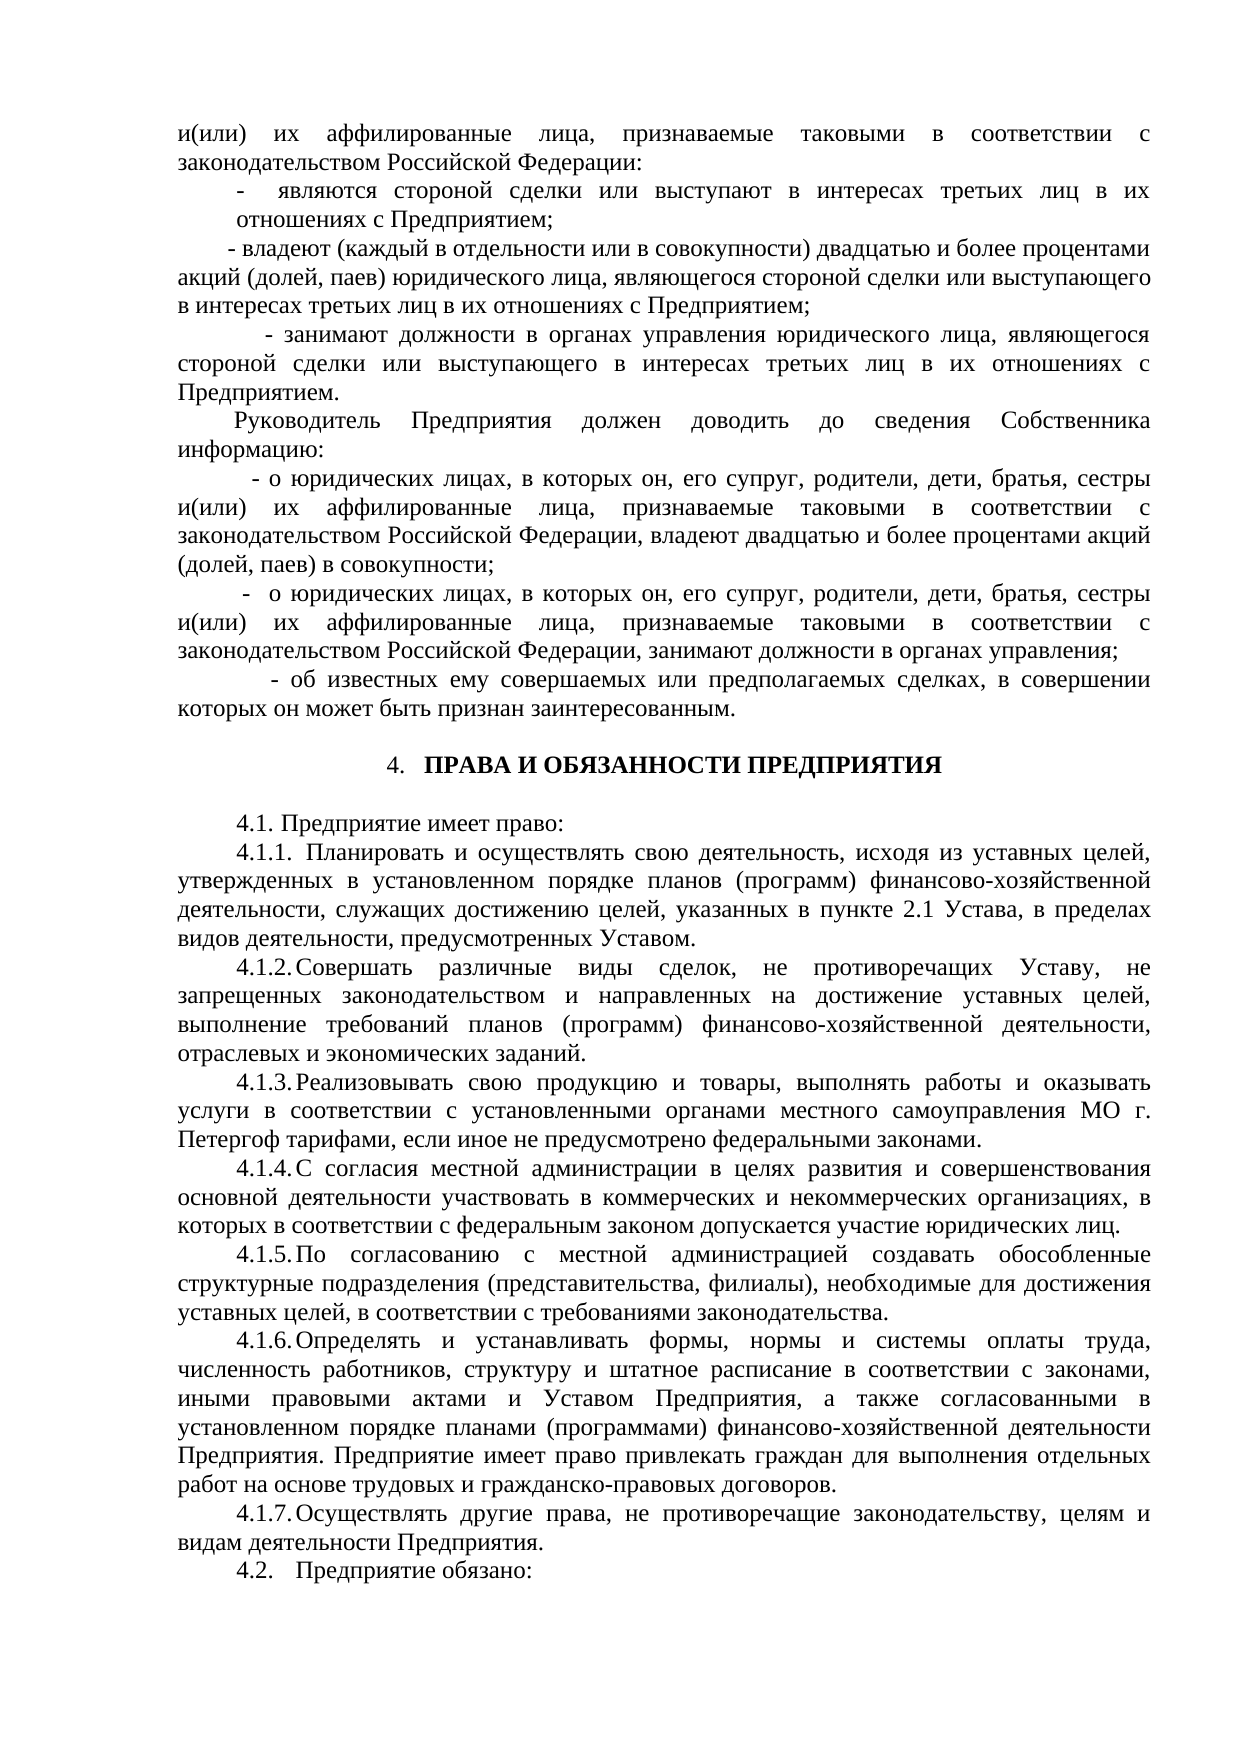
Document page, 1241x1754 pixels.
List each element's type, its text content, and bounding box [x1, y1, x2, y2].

list - являются стороной сделки или выступают в интересах третьих лиц в их отношениях с Предприятием; [236, 176, 1152, 233]
text - о юридических лицах, в которых он, его супруг, родители, дети, братья, сестры и(или) их аффилированные лица, признаваемые таковыми в соответствии с законодательством Российской Федерации, занимают должности в органах управления; [177, 578, 1152, 664]
list ПРАВА И ОБЯЗАННОСТИ ПРЕДПРИЯТИЯ [177, 751, 1152, 779]
text Руководитель Предприятия должен доводить до сведения Собственника информацию: [177, 406, 1152, 463]
text - об известных ему совершаемых или предполагаемых сделках, в совершении которых он может быть признан заинтересованным. [177, 664, 1152, 722]
list Реализовывать свою продукцию и товары, выполнять работы и оказывать услуги в соответствии с установленными органами местного самоуправления МО г. Петергоф тарифами, если иное не предусмотрено федеральными законами. [177, 1067, 1152, 1153]
list Совершать различные виды сделок, не противоречащих Уставу, не запрещенных законодательством и направленных на достижение уставных целей, выполнение требований планов (программ) финансово-хозяйственной деятельности, отраслевых и экономических заданий. [177, 952, 1152, 1067]
list Планировать и осуществлять свою деятельность, исходя из уставных целей, утвержденных в установленном порядке планов (программ) финансово-хозяйственной деятельности, служащих достижению целей, указанных в пункте 2.1 Устава, в пределах видов деятельности, предусмотренных Уставом. [177, 837, 1152, 952]
text - владеют (каждый в отдельности или в совокупности) двадцатью и более процентами акций (долей, паев) юридического лица, являющегося стороной сделки или выступающего в интересах третьих лиц в их отношениях с Предприятием; [177, 233, 1152, 319]
list С согласия местной администрации в целях развития и совершенствования основной деятельности участвовать в коммерческих и некоммерческих организациях, в которых в соответствии с федеральным законом допускается участие юридических лиц. [177, 1153, 1152, 1239]
text - занимают должности в органах управления юридического лица, являющегося стороной сделки или выступающего в интересах третьих лиц в их отношениях с Предприятием. [177, 319, 1152, 406]
list Определять и устанавливать формы, нормы и системы оплаты труда, численность работников, структуру и штатное расписание в соответствии с законами, иными правовыми актами и Уставом Предприятия, а также согласованными в установленном порядке планами (программами) финансово-хозяйственной деятельности Предприятия. Предприятие имеет право привлекать граждан для выполнения отдельных работ на основе трудовых и гражданско-правовых договоров. [177, 1326, 1152, 1498]
list Предприятие имеет право: [177, 808, 1152, 837]
text - о юридических лицах, в которых он, его супруг, родители, дети, братья, сестры и(или) их аффилированные лица, признаваемые таковыми в соответствии с законодательством Российской Федерации, владеют двадцатью и более процентами акций (долей, паев) в совокупности; [177, 463, 1152, 578]
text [177, 118, 1152, 176]
list По согласованию с местной администрацией создавать обособленные структурные подразделения (представительства, филиалы), необходимые для достижения уставных целей, в соответствии с требованиями законодательства. [177, 1239, 1152, 1326]
list Предприятие обязано: [177, 1556, 1152, 1584]
list Осуществлять другие права, не противоречащие законодательству, целям и видам деятельности Предприятия. [177, 1498, 1152, 1556]
